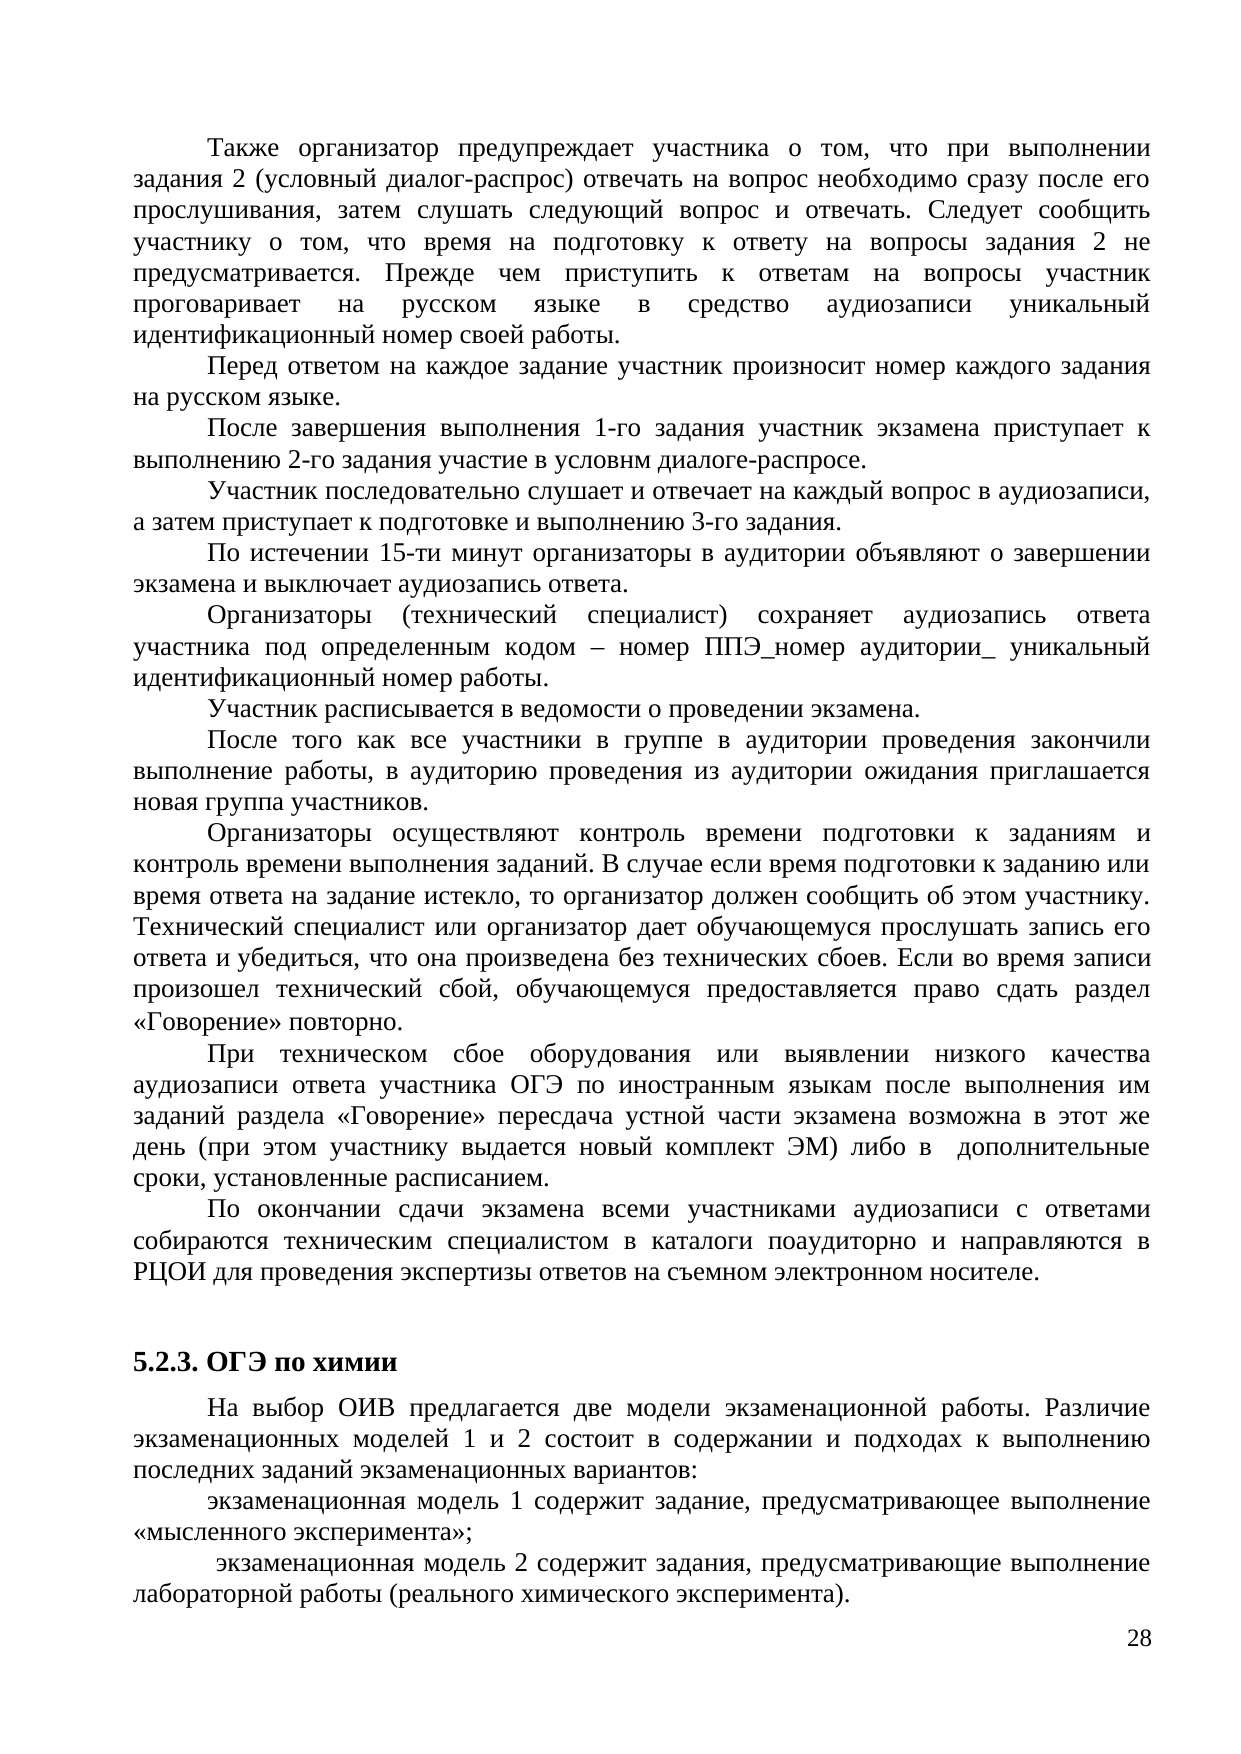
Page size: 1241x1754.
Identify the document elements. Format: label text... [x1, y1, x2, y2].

text После того как все участники в группе в аудитории проведения закончили выполнение работы, в аудиторию проведения из аудитории ожидания приглашается новая группа участников. [133, 723, 1152, 816]
text На выбор ОИВ предлагается две модели экзаменационной работы. Различие экзаменационных моделей 1 и 2 состоит в содержании и подходах к выполнению последних заданий экзаменационных вариантов: [133, 1391, 1152, 1484]
text Участник последовательно слушает и отвечает на каждый вопрос в аудиозаписи, а затем приступает к подготовке и выполнению 3-го задания. [133, 474, 1152, 536]
text экзаменационная модель 1 содержит задание, предусматривающее выполнение «мысленного эксперимента»; [133, 1484, 1152, 1546]
text экзаменационная модель 2 содержит задания, предусматривающие выполнение лабораторной работы (реального химического эксперимента). [133, 1546, 1152, 1609]
text Организаторы (технический специалист) сохраняет аудиозапись ответа участника под определенным кодом – номер ППЭ_номер аудитории_ уникальный идентификационный номер работы. [133, 598, 1152, 692]
text По окончании сдачи экзамена всеми участниками аудиозаписи с ответами собираются техническим специалистом в каталоги поаудиторно и направляются в РЦОИ для проведения экспертизы ответов на съемном электронном носителе. [133, 1193, 1152, 1286]
text После завершения выполнения 1-го задания участник экзамена приступает к выполнению 2-го задания участие в условнм диалоге-распросе. [133, 412, 1152, 474]
text Участник расписывается в ведомости о проведении экзамена. [133, 692, 1152, 723]
subtitle 5.2.3. ОГЭ по химии [133, 1344, 1152, 1378]
text По истечении 15-ти минут организаторы в аудитории объявляют о завершении экзамена и выключает аудиозапись ответа. [133, 536, 1152, 598]
text Перед ответом на каждое задание участник произносит номер каждого задания на русском языке. [133, 349, 1152, 412]
text Организаторы осуществляют контроль времени подготовки к заданиям и контроль времени выполнения заданий. В случае если время подготовки к заданию или время ответа на задание истекло, то организатор должен сообщить об этом участнику. Технический специалист или организатор дает обучающемуся прослушать запись его ответа и убедиться, что она произведена без технических сбоев. Если во время записи произошел технический сбой, обучающемуся предоставляется право сдать раздел «Говорение» повторно. [133, 816, 1152, 1037]
text Также организатор предупреждает участника о том, что при выполнении задания 2 (условный диалог-распрос) отвечать на вопрос необходимо сразу после его прослушивания, затем слушать следующий вопрос и отвечать. Следует сообщить участнику о том, что время на подготовку к ответу на вопросы задания 2 не предусматривается. Прежде чем приступить к ответам на вопросы участник проговаривает на русском языке в средство аудиозаписи уникальный идентификационный номер своей работы. [133, 131, 1152, 349]
text При техническом сбое оборудования или выявлении низкого качества аудиозаписи ответа участника ОГЭ по иностранным языкам после выполнения им заданий раздела «Говорение» пересдача устной части экзамена возможна в этот же день (при этом участнику выдается новый комплект ЭМ) либо в дополнительные сроки, установленные расписанием. [133, 1037, 1152, 1193]
